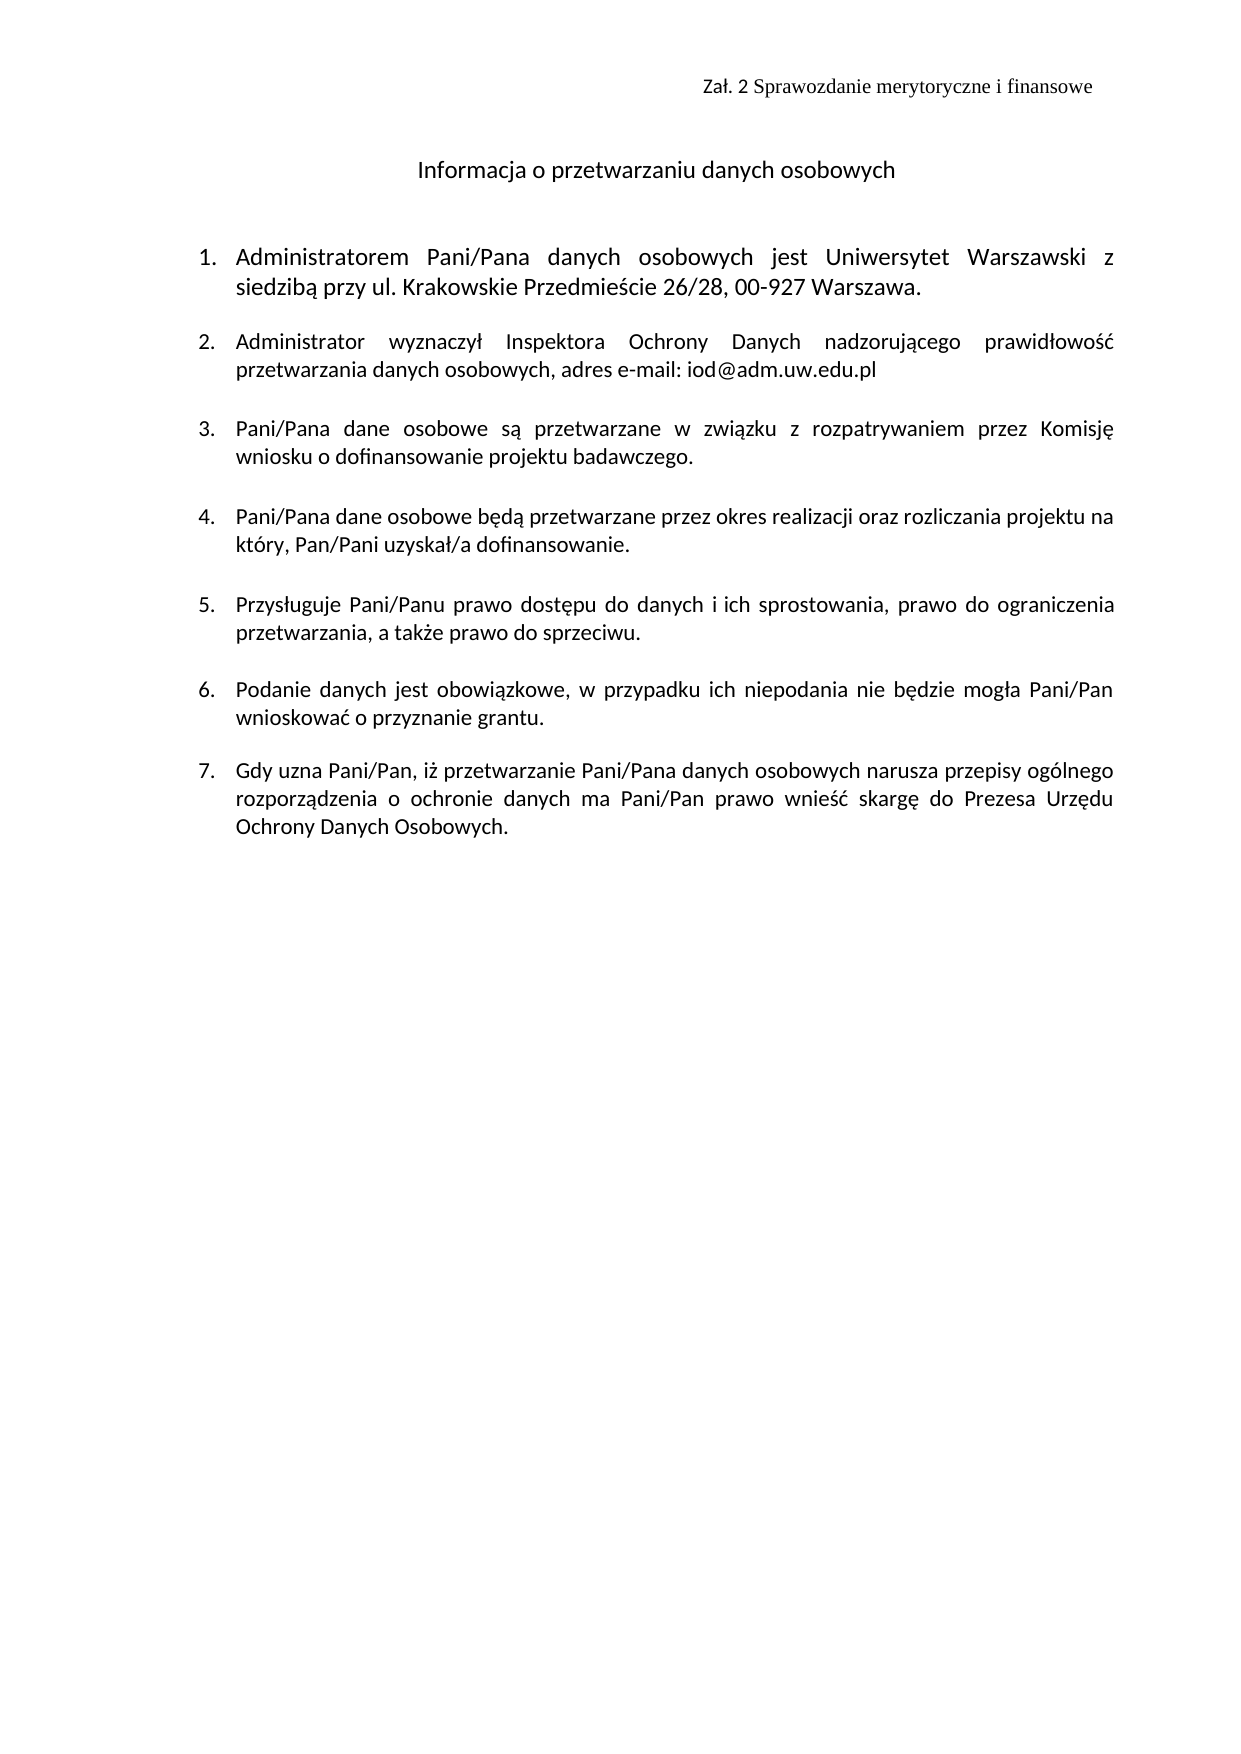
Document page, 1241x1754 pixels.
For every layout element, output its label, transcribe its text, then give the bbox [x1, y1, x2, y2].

table_cell Podanie danych jest obowiązkowe, w przypadku ich niepodania nie będzie mogła Pani/Pan wnioskować o przyznanie grantu. [153, 663, 1174, 744]
table_cell Przysługuje Pani/Panu prawo dostępu do danych i ich sprostowania, prawo do ograniczenia przetwarzania, a także prawo do sprzeciwu. [153, 578, 1174, 663]
table_cell Administrator wyznaczył Inspektora Ochrony Danych nadzorującego prawidłowość przetwarzania danych osobowych, adres e-mail: iod@adm.uw.edu.pl [153, 314, 1174, 402]
table_cell Gdy uzna Pani/Pan, iż przetwarzanie Pani/Pana danych osobowych narusza przepisy ogólnego rozporządzenia o ochronie danych ma Pani/Pan prawo wnieść skargę do Prezesa Urzędu Ochrony Danych Osobowych. [153, 744, 1174, 903]
table_cell Pani/Pana dane osobowe będą przetwarzane przez okres realizacji oraz rozliczania projektu na który, Pan/Pani uzyskał/a dofinansowanie. [153, 490, 1174, 578]
table_cell Pani/Pana dane osobowe są przetwarzane w związku z rozpatrywaniem przez Komisję wniosku o dofinansowanie projektu badawczego. [153, 402, 1174, 490]
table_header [153, 99, 1174, 314]
